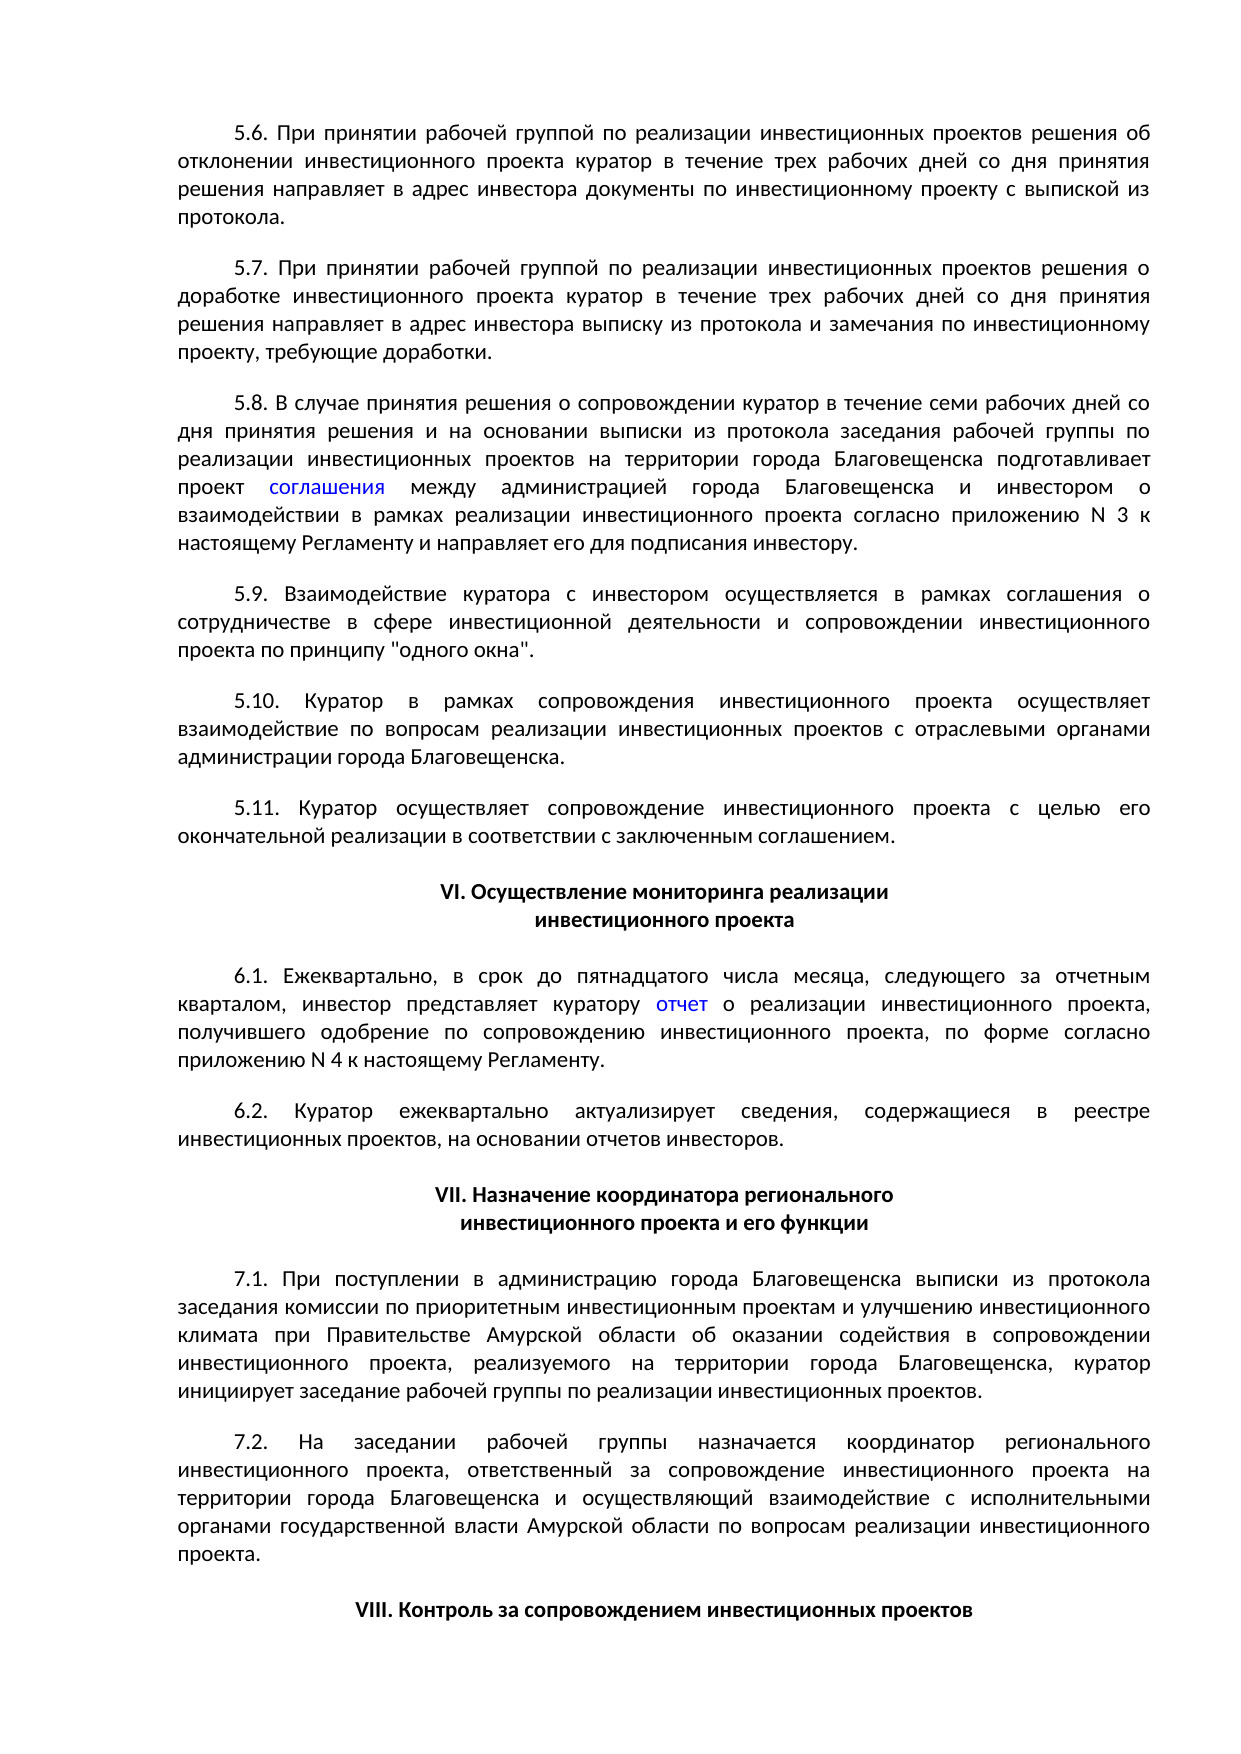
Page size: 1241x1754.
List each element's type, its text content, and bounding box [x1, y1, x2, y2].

title инвестиционного проекта и его функции [177, 1208, 1152, 1236]
text 5.11. Куратор осуществляет сопровождение инвестиционного проекта с целью его окончательной реализации в соответствии с заключенным соглашением. [177, 793, 1152, 849]
text 5.6. При принятии рабочей группой по реализации инвестиционных проектов решения об отклонении инвестиционного проекта куратор в течение трех рабочих дней со дня принятия решения направляет в адрес инвестора документы по инвестиционному проекту с выпиской из протокола. [177, 118, 1152, 230]
text 5.9. Взаимодействие куратора с инвестором осуществляется в рамках соглашения о сотрудничестве в сфере инвестиционной деятельности и сопровождении инвестиционного проекта по принципу "одного окна". [177, 579, 1152, 663]
text 7.2. На заседании рабочей группы назначается координатор регионального инвестиционного проекта, ответственный за сопровождение инвестиционного проекта на территории города Благовещенска и осуществляющий взаимодействие с исполнительными органами государственной власти Амурской области по вопросам реализации инвестиционного проекта. [177, 1427, 1152, 1567]
text 7.1. При поступлении в администрацию города Благовещенска выписки из протокола заседания комиссии по приоритетным инвестиционным проектам и улучшению инвестиционного климата при Правительстве Амурской области об оказании содействия в сопровождении инвестиционного проекта, реализуемого на территории города Благовещенска, куратор инициирует заседание рабочей группы по реализации инвестиционных проектов. [177, 1264, 1152, 1404]
title VIII. Контроль за сопровождением инвестиционных проектов [177, 1596, 1152, 1623]
text 5.8. В случае принятия решения о сопровождении куратор в течение семи рабочих дней со дня принятия решения и на основании выписки из протокола заседания рабочей группы по реализации инвестиционных проектов на территории города Благовещенска подготавливает проект соглашения между администрацией города Благовещенска и инвестором о взаимодействии в рамках реализации инвестиционного проекта согласно приложению N 3 к настоящему Регламенту и направляет его для подписания инвестору. [177, 388, 1152, 556]
text 5.10. Куратор в рамках сопровождения инвестиционного проекта осуществляет взаимодействие по вопросам реализации инвестиционных проектов с отраслевыми органами администрации города Благовещенска. [177, 686, 1152, 770]
title VI. Осуществление мониторинга реализации [177, 877, 1152, 905]
text 6.1. Ежеквартально, в срок до пятнадцатого числа месяца, следующего за отчетным кварталом, инвестор представляет куратору отчет о реализации инвестиционного проекта, получившего одобрение по сопровождению инвестиционного проекта, по форме согласно приложению N 4 к настоящему Регламенту. [177, 961, 1152, 1073]
title инвестиционного проекта [177, 905, 1152, 933]
text 5.7. При принятии рабочей группой по реализации инвестиционных проектов решения о доработке инвестиционного проекта куратор в течение трех рабочих дней со дня принятия решения направляет в адрес инвестора выписку из протокола и замечания по инвестиционному проекту, требующие доработки. [177, 253, 1152, 365]
title VII. Назначение координатора регионального [177, 1180, 1152, 1208]
text 6.2. Куратор ежеквартально актуализирует сведения, содержащиеся в реестре инвестиционных проектов, на основании отчетов инвесторов. [177, 1096, 1152, 1152]
